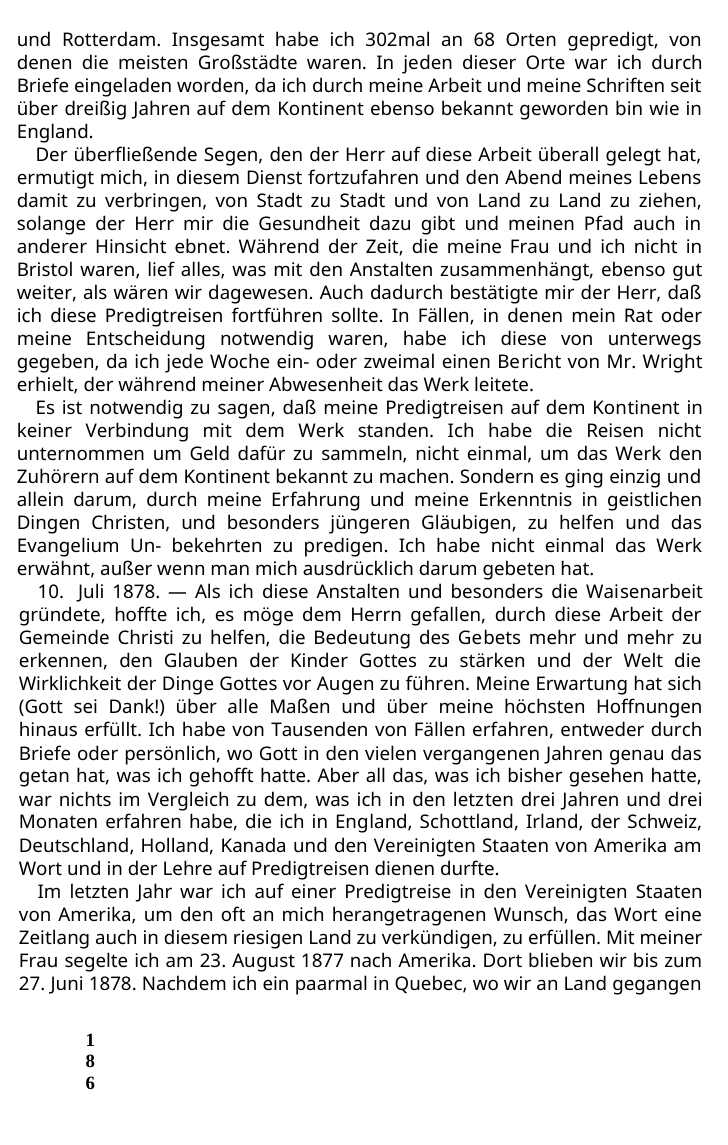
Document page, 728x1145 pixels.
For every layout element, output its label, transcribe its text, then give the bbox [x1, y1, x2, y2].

text Es ist notwendig zu sagen, daß meine Predigtreisen auf dem Kontinent in keiner Verbindung mit dem Werk standen. Ich habe die Reisen nicht unternommen um Geld dafür zu sammeln, nicht einmal, um das Werk den Zuhörern auf dem Kontinent bekannt zu machen. Sondern es ging einzig und allein darum, durch meine Erfahrung und meine Erkenntnis in geistlichen Dingen Christen, und besonders jüngeren Gläubigen, zu helfen und das Evangelium Un- bekehrten zu predigen. Ich habe nicht einmal das Werk erwähnt, außer wenn man mich ausdrücklich darum gebeten hat. [17, 396, 703, 580]
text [17, 28, 703, 143]
list Juli 1878. — Als ich diese Anstalten und besonders die Waisenarbeit gründete, hoffte ich, es möge dem Herrn gefallen, durch diese Arbeit der Gemeinde Christi zu helfen, die Bedeutung des Gebets mehr und mehr zu erkennen, den Glauben der Kinder Gottes zu stärken und der Welt die Wirklichkeit der Dinge Gottes vor Augen zu führen. Meine Erwartung hat sich (Gott sei Dank!) über alle Maßen und über meine höchsten Hoffnungen hinaus erfüllt. Ich habe von Tausenden von Fällen erfahren, entweder durch Briefe oder persönlich, wo Gott in den vielen vergangenen Jahren genau das getan hat, was ich gehofft hatte. Aber all das, was ich bisher gesehen hatte, war nichts im Vergleich zu dem, was ich in den letzten drei Jahren und drei Monaten erfahren habe, die ich in England, Schottland, Irland, der Schweiz, Deutschland, Holland, Kanada und den Vereinigten Staaten von Amerika am Wort und in der Lehre auf Predigtreisen dienen durfte. [19, 580, 703, 880]
text Der überfließende Segen, den der Herr auf diese Arbeit überall gelegt hat, ermutigt mich, in diesem Dienst fortzufahren und den Abend meines Lebens damit zu verbringen, von Stadt zu Stadt und von Land zu Land zu ziehen, solange der Herr mir die Gesundheit dazu gibt und meinen Pfad auch in anderer Hinsicht ebnet. Während der Zeit, die meine Frau und ich nicht in Bristol waren, lief alles, was mit den Anstalten zusammenhängt, ebenso gut weiter, als wären wir dagewesen. Auch dadurch bestätigte mir der Herr, daß ich diese Predigtreisen fortführen sollte. In Fällen, in denen mein Rat oder meine Entscheidung notwendig waren, habe ich diese von unterwegs gegeben, da ich jede Woche ein- oder zweimal einen Bericht von Mr. Wright erhielt, der während meiner Abwesenheit das Werk leitete. [17, 143, 703, 396]
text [19, 880, 703, 995]
